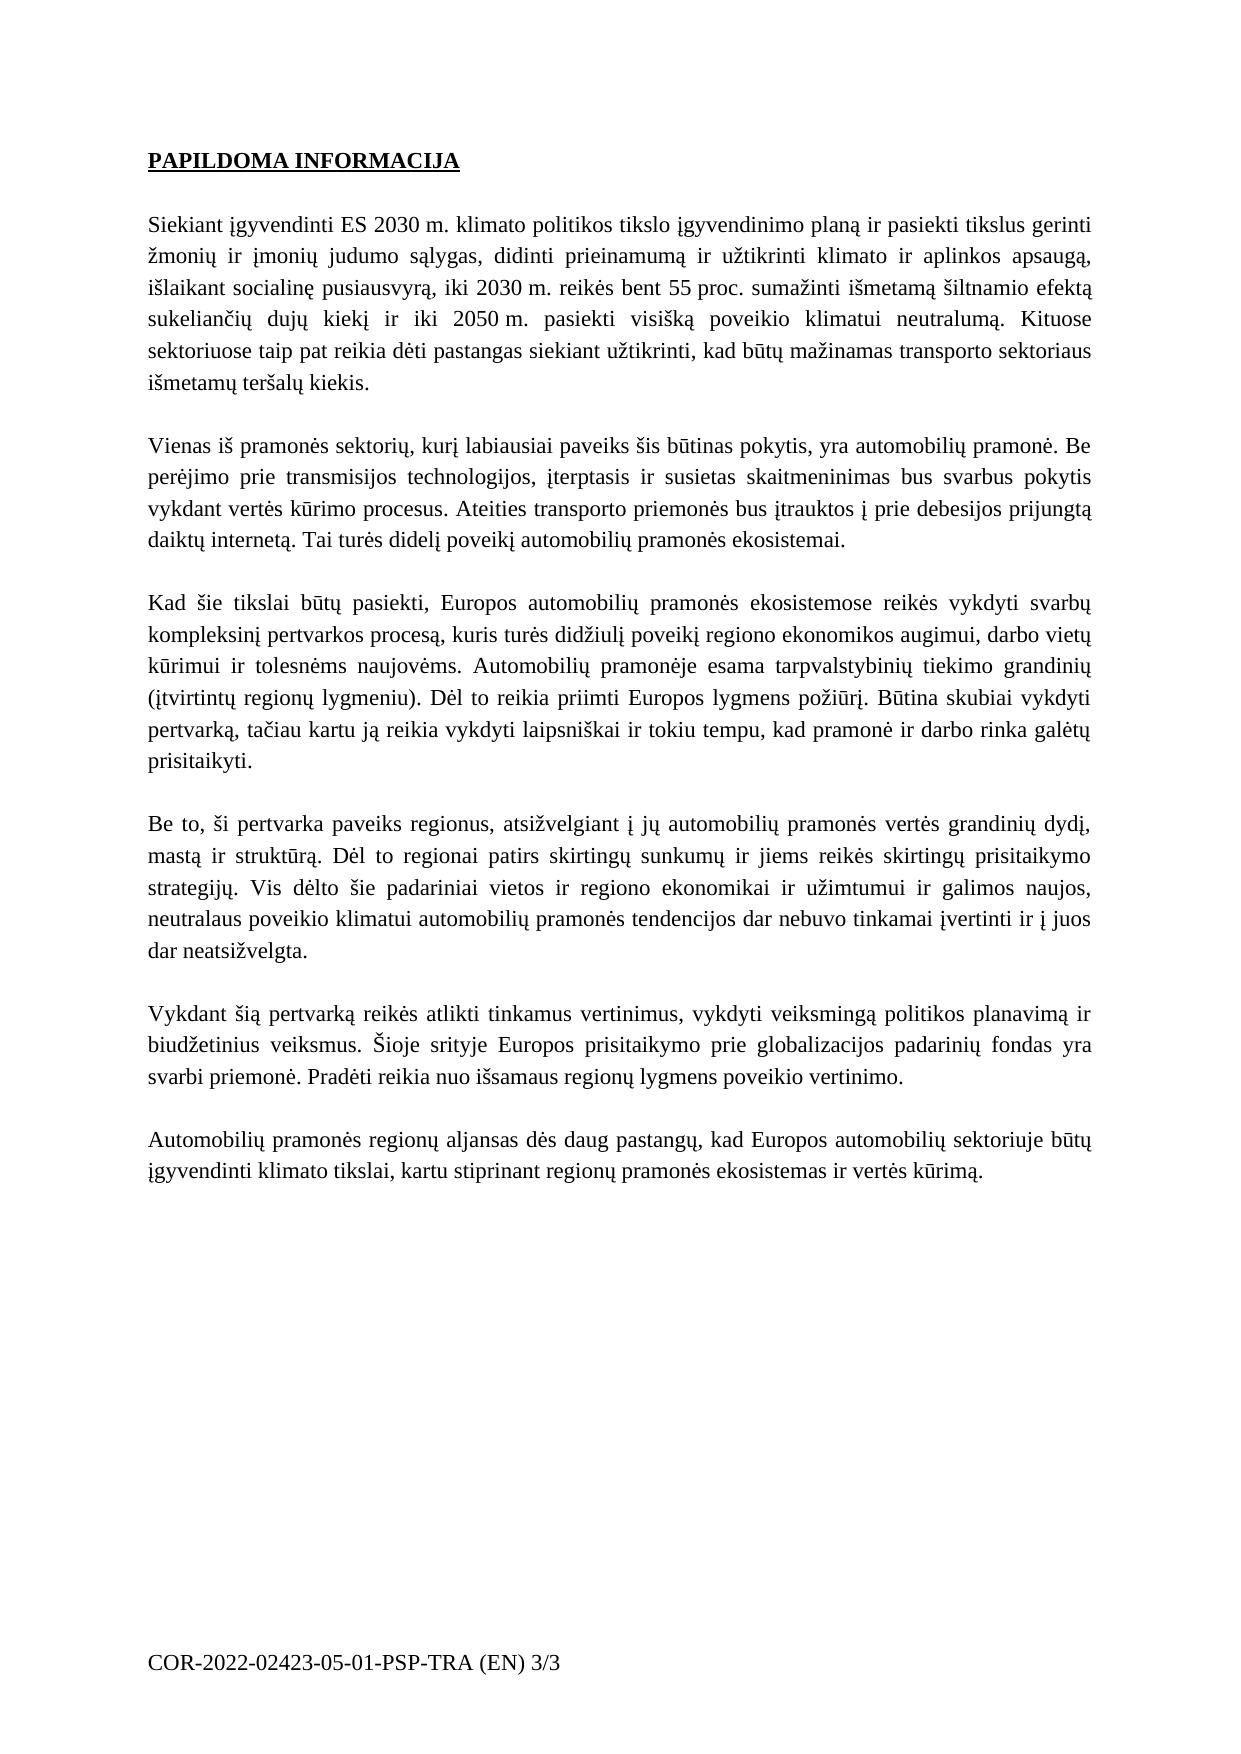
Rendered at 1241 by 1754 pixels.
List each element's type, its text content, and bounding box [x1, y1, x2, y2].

text Siekiant įgyvendinti ES 2030 m. klimato politikos tikslo įgyvendinimo planą ir pasiekti tikslus gerinti žmonių ir įmonių judumo sąlygas, didinti prieinamumą ir užtikrinti klimato ir aplinkos apsaugą, išlaikant socialinę pusiausvyrą, iki 2030 m. reikės bent 55 proc. sumažinti išmetamą šiltnamio efektą sukeliančių dujų kiekį ir iki 2050 m. pasiekti visišką poveikio klimatui neutralumą. Kituose sektoriuose taip pat reikia dėti pastangas siekiant užtikrinti, kad būtų mažinamas transporto sektoriaus išmetamų teršalų kiekis. [148, 211, 1093, 395]
text Automobilių pramonės regionų aljansas dės daug pastangų, kad Europos automobilių sektoriuje būtų įgyvendinti klimato tikslai, kartu stiprinant regionų pramonės ekosistemas ir vertės kūrimą. [148, 1126, 1093, 1184]
text Vienas iš pramonės sektorių, kurį labiausiai paveiks šis būtinas pokytis, yra automobilių pramonė. Be perėjimo prie transmisijos technologijos, įterptasis ir susietas skaitmeninimas bus svarbus pokytis vykdant vertės kūrimo procesus. Ateities transporto priemonės bus įtrauktos į prie debesijos prijungtą daiktų internetą. Tai turės didelį poveikį automobilių pramonės ekosistemai. [148, 432, 1093, 553]
text Be to, ši pertvarka paveiks regionus, atsižvelgiant į jų automobilių pramonės vertės grandinių dydį, mastą ir struktūrą. Dėl to regionai patirs skirtingų sunkumų ir jiems reikės skirtingų prisitaikymo strategijų. Vis dėlto šie padariniai vietos ir regiono ekonomikai ir užimtumui ir galimos naujos, neutralaus poveikio klimatui automobilių pramonės tendencijos dar nebuvo tinkamai įvertinti ir į juos dar neatsižvelgta. [148, 810, 1093, 963]
text Vykdant šią pertvarką reikės atlikti tinkamus vertinimus, vykdyti veiksmingą politikos planavimą ir biudžetinius veiksmus. Šioje srityje Europos prisitaikymo prie globalizacijos padarinių fondas yra svarbi priemonė. Pradėti reikia nuo išsamaus regionų lygmens poveikio vertinimo. [148, 1000, 1093, 1089]
text PAPILDOMA INFORMACIJA [148, 148, 1093, 174]
text Kad šie tikslai būtų pasiekti, Europos automobilių pramonės ekosistemose reikės vykdyti svarbų kompleksinį pertvarkos procesą, kuris turės didžiulį poveikį regiono ekonomikos augimui, darbo vietų kūrimui ir tolesnėms naujovėms. Automobilių pramonėje esama tarpvalstybinių tiekimo grandinių (įtvirtintų regionų lygmeniu). Dėl to reikia priimti Europos lygmens požiūrį. Būtina skubiai vykdyti pertvarką, tačiau kartu ją reikia vykdyti laipsniškai ir tokiu tempu, kad pramonė ir darbo rinka galėtų prisitaikyti. [148, 589, 1093, 774]
